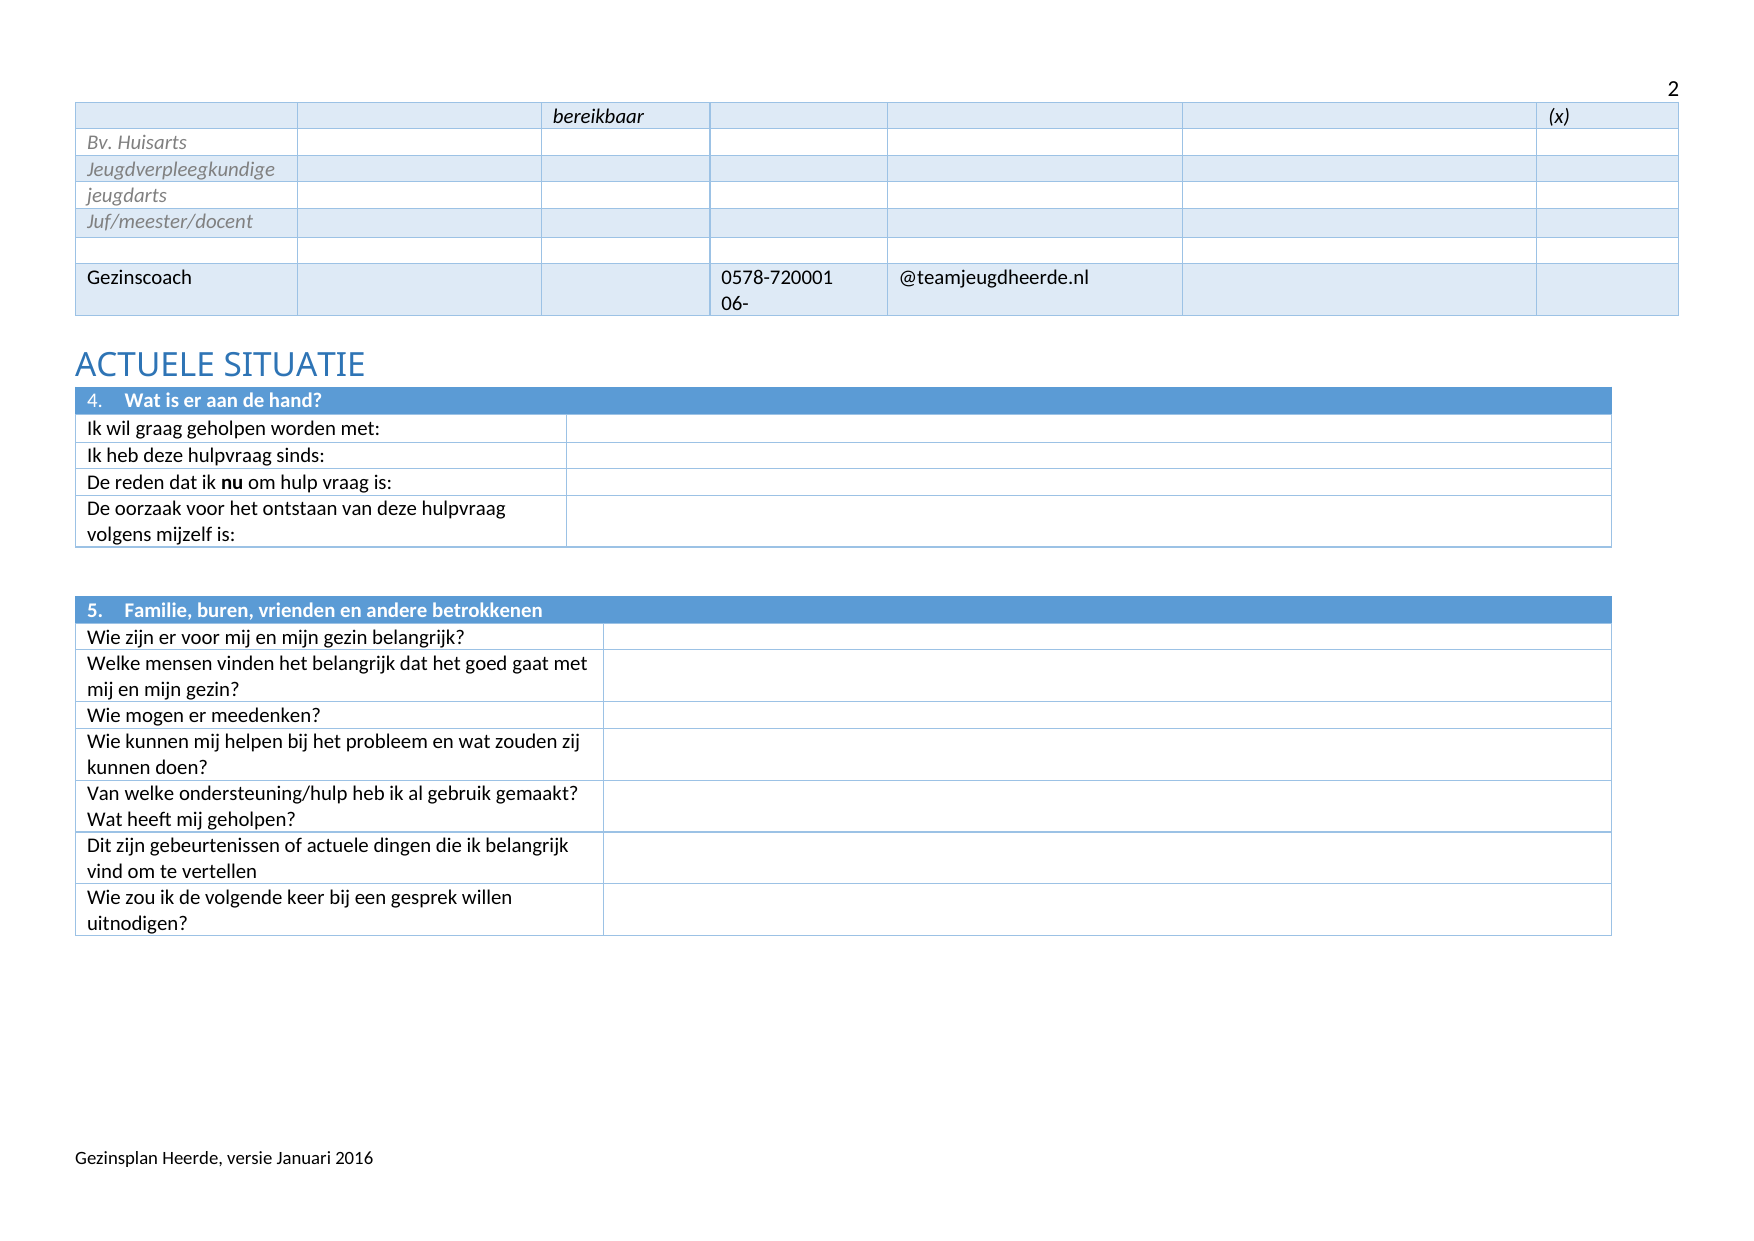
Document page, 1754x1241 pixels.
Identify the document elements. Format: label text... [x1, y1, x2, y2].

table_cell [604, 650, 1611, 701]
table_cell [1183, 156, 1536, 181]
table_cell [1183, 209, 1536, 237]
table_cell 0578-720001 06- [711, 264, 887, 315]
table_cell [1537, 156, 1678, 181]
table_cell [1537, 209, 1678, 237]
table_cell [542, 238, 709, 263]
table_cell [542, 156, 709, 181]
table_cell [298, 264, 541, 315]
table_cell Welke mensen vinden het belangrijk dat het goed gaat met mij en mijn gezin? [76, 650, 603, 701]
table_cell Wie zou ik de volgende keer bij een gesprek willen uitnodigen? [76, 884, 603, 935]
table_cell Van welke ondersteuning/hulp heb ik al gebruik gemaakt? Wat heeft mij geholpen? [76, 781, 603, 831]
subtitle ACTUELE SITUATIE [75, 341, 1679, 387]
table_cell [1537, 129, 1678, 155]
table_cell [1537, 264, 1678, 315]
table_cell Juf/meester/docent [76, 209, 297, 237]
table_cell Ik heb deze hulpvraag sinds: [76, 443, 566, 468]
table_cell Regievoerder (x) [1537, 103, 1678, 128]
table_cell [888, 238, 1182, 263]
table_cell [604, 702, 1611, 728]
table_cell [542, 103, 709, 128]
table_cell Dit zijn gebeurtenissen of actuele dingen die ik belangrijk vind om te vertellen [76, 833, 603, 883]
table_cell [542, 209, 709, 237]
table_cell [711, 129, 887, 155]
table_cell De reden dat ik nu om hulp vraag is: [76, 469, 566, 494]
table_cell Instantie [76, 103, 297, 128]
table_cell [1537, 238, 1678, 263]
table_cell @teamjeugdheerde.nl [888, 264, 1182, 315]
table_cell [298, 238, 541, 263]
table_cell [567, 496, 1611, 546]
table_cell Jeugdverpleegkundige [76, 156, 297, 181]
table_cell [298, 129, 541, 155]
table_cell Telefoonnummer [711, 103, 887, 128]
table_cell [711, 156, 887, 181]
table_cell [711, 238, 887, 263]
table_cell [567, 415, 1611, 442]
table_cell [1537, 182, 1678, 208]
table_cell Wie mogen er meedenken? [76, 702, 603, 728]
table_cell Wie zijn er voor mij en mijn gezin belangrijk? [76, 624, 603, 649]
table_cell [1183, 264, 1536, 315]
table_cell [542, 264, 709, 315]
table_cell [888, 129, 1182, 155]
table_cell Wie kunnen mij helpen bij het probleem en wat zouden zij kunnen doen? [76, 729, 603, 779]
table_cell Naam [298, 103, 541, 128]
table_cell jeugdarts [76, 182, 297, 208]
table_cell [567, 469, 1611, 494]
table_cell [1183, 182, 1536, 208]
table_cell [1183, 103, 1536, 128]
table_cell [298, 156, 541, 181]
table_cell [298, 182, 541, 208]
table_cell Mailadres [888, 103, 1182, 128]
table_cell Ik wil graag geholpen worden met: [76, 415, 566, 442]
table_cell Gezinscoach [76, 264, 297, 315]
table_cell [888, 156, 1182, 181]
table_cell [76, 238, 297, 263]
table_cell [298, 209, 541, 237]
table_cell [604, 833, 1611, 883]
table_cell [542, 129, 709, 155]
table_cell Bv. Huisarts [76, 129, 297, 155]
table_cell [888, 182, 1182, 208]
table_cell [604, 624, 1611, 649]
table_header Wat is er aan de hand? [76, 388, 1611, 414]
table_cell [888, 209, 1182, 237]
table_cell [711, 209, 887, 237]
table_cell [567, 443, 1611, 468]
table_cell [542, 182, 709, 208]
table_cell [604, 729, 1611, 779]
table_header Familie, buren, vrienden en andere betrokkenen [76, 598, 1611, 623]
table_cell De oorzaak voor het ontstaan van deze hulpvraag volgens mijzelf is: [76, 496, 566, 546]
table_cell [604, 884, 1611, 935]
table_cell [711, 182, 887, 208]
table_cell [1183, 129, 1536, 155]
table_cell [604, 781, 1611, 831]
table_cell [1183, 238, 1536, 263]
